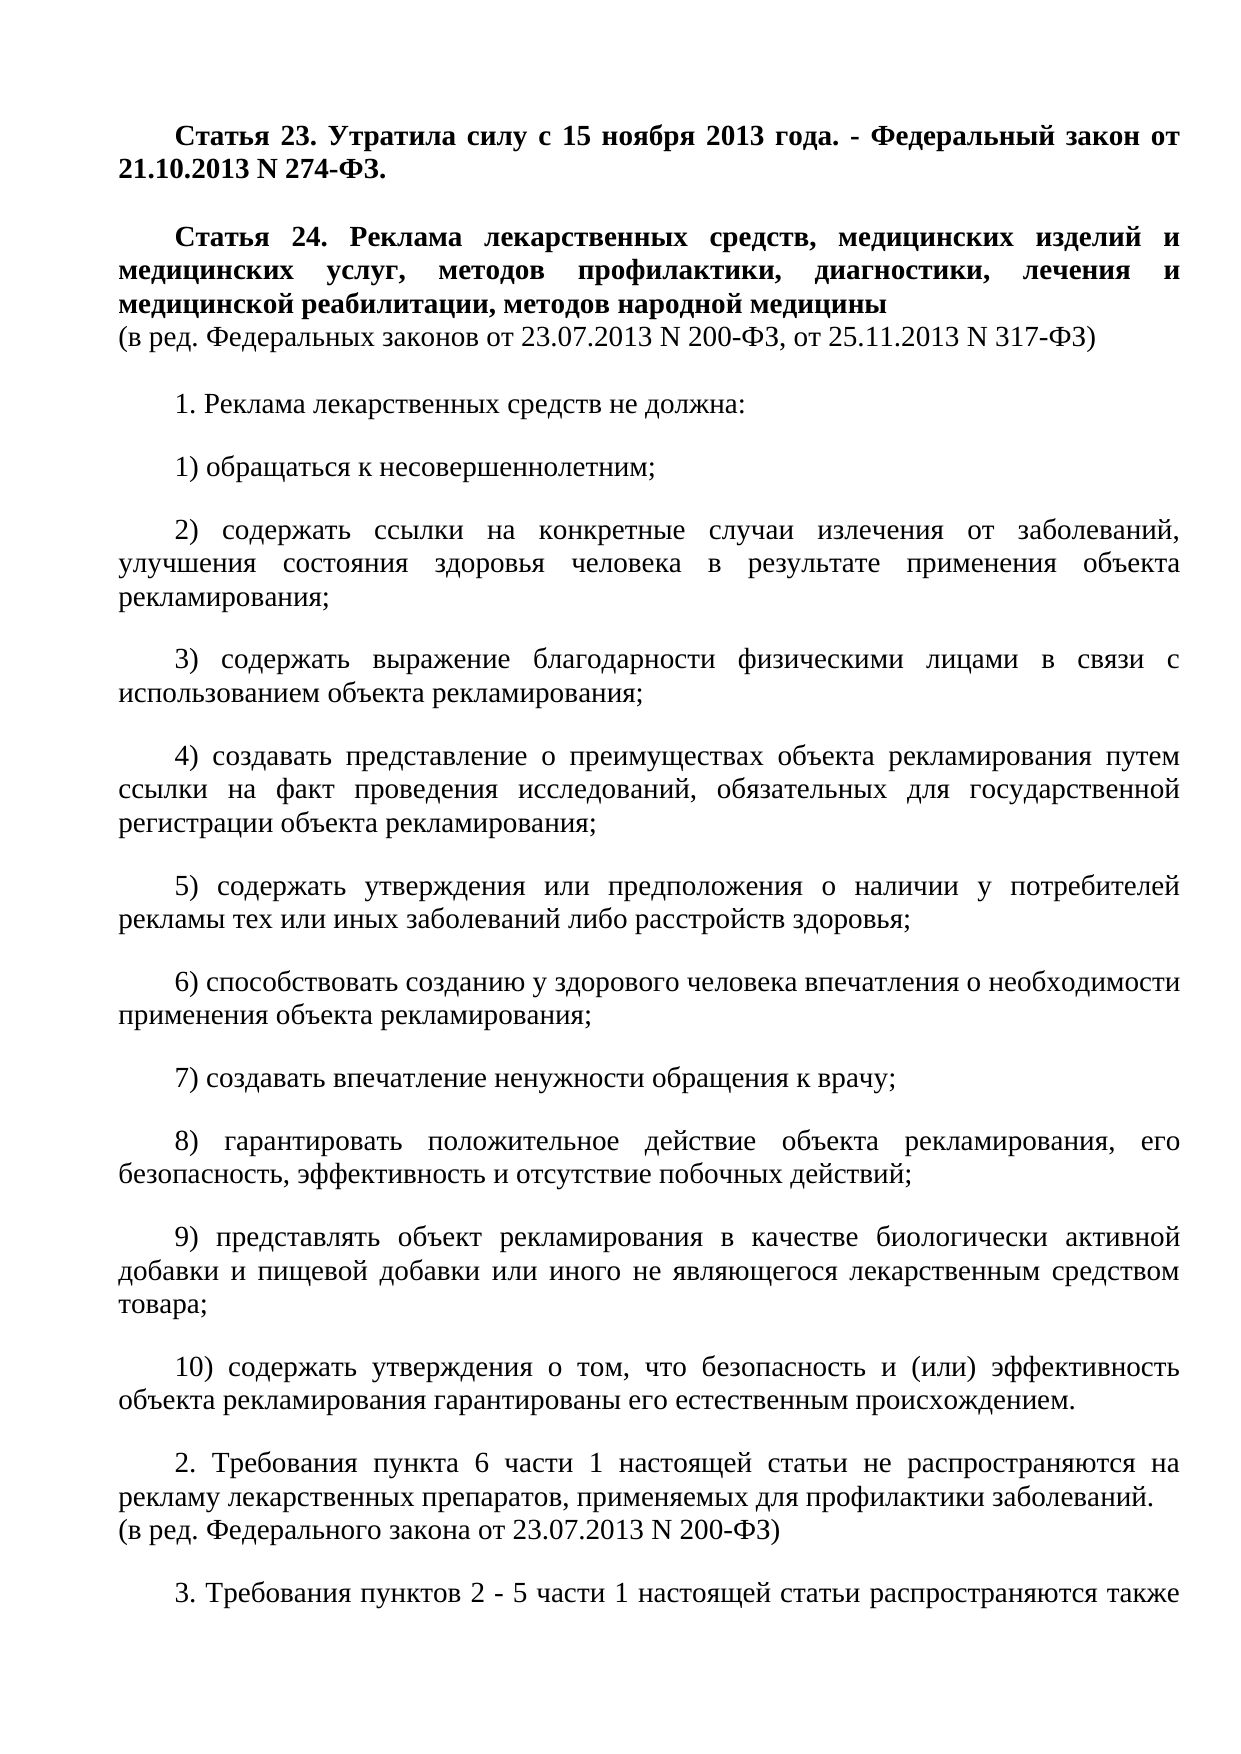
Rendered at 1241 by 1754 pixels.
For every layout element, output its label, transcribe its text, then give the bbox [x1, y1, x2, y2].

title Статья 23. Утратила силу с 15 ноября 2013 года. - Федеральный закон от 21.10.2013 N 274-ФЗ. [118, 118, 1181, 185]
text (в ред. Федеральных законов от 23.07.2013 N 200-ФЗ, от 25.11.2013 N 317-ФЗ) [118, 319, 1181, 353]
text 1) обращаться к несовершеннолетним; [118, 449, 1181, 483]
text (в ред. Федерального закона от 23.07.2013 N 200-ФЗ) [118, 1512, 1181, 1546]
text 9) представлять объект рекламирования в качестве биологически активной добавки и пищевой добавки или иного не являющегося лекарственным средством товара; [118, 1219, 1181, 1320]
text 6) способствовать созданию у здорового человека впечатления о необходимости применения объекта рекламирования; [118, 964, 1181, 1031]
text 7) создавать впечатление ненужности обращения к врачу; [118, 1060, 1181, 1094]
text 5) содержать утверждения или предположения о наличии у потребителей рекламы тех или иных заболеваний либо расстройств здоровья; [118, 868, 1181, 935]
text 4) создавать представление о преимуществах объекта рекламирования путем ссылки на факт проведения исследований, обязательных для государственной регистрации объекта рекламирования; [118, 738, 1181, 838]
text 1. Реклама лекарственных средств не должна: [118, 386, 1181, 420]
text 2) содержать ссылки на конкретные случаи излечения от заболеваний, улучшения состояния здоровья человека в результате применения объекта рекламирования; [118, 512, 1181, 612]
text 10) содержать утверждения о том, что безопасность и (или) эффективность объекта рекламирования гарантированы его естественным происхождением. [118, 1349, 1181, 1416]
text 2. Требования пункта 6 части 1 настоящей статьи не распространяются на рекламу лекарственных препаратов, применяемых для профилактики заболеваний. [118, 1445, 1181, 1512]
text 8) гарантировать положительное действие объекта рекламирования, его безопасность, эффективность и отсутствие побочных действий; [118, 1123, 1181, 1190]
text 3) содержать выражение благодарности физическими лицами в связи с использованием объекта рекламирования; [118, 642, 1181, 709]
title Статья 24. Реклама лекарственных средств, медицинских изделий и медицинских услуг, методов профилактики, диагностики, лечения и медицинской реабилитации, методов народной медицины [118, 219, 1181, 319]
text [118, 1575, 1181, 1608]
